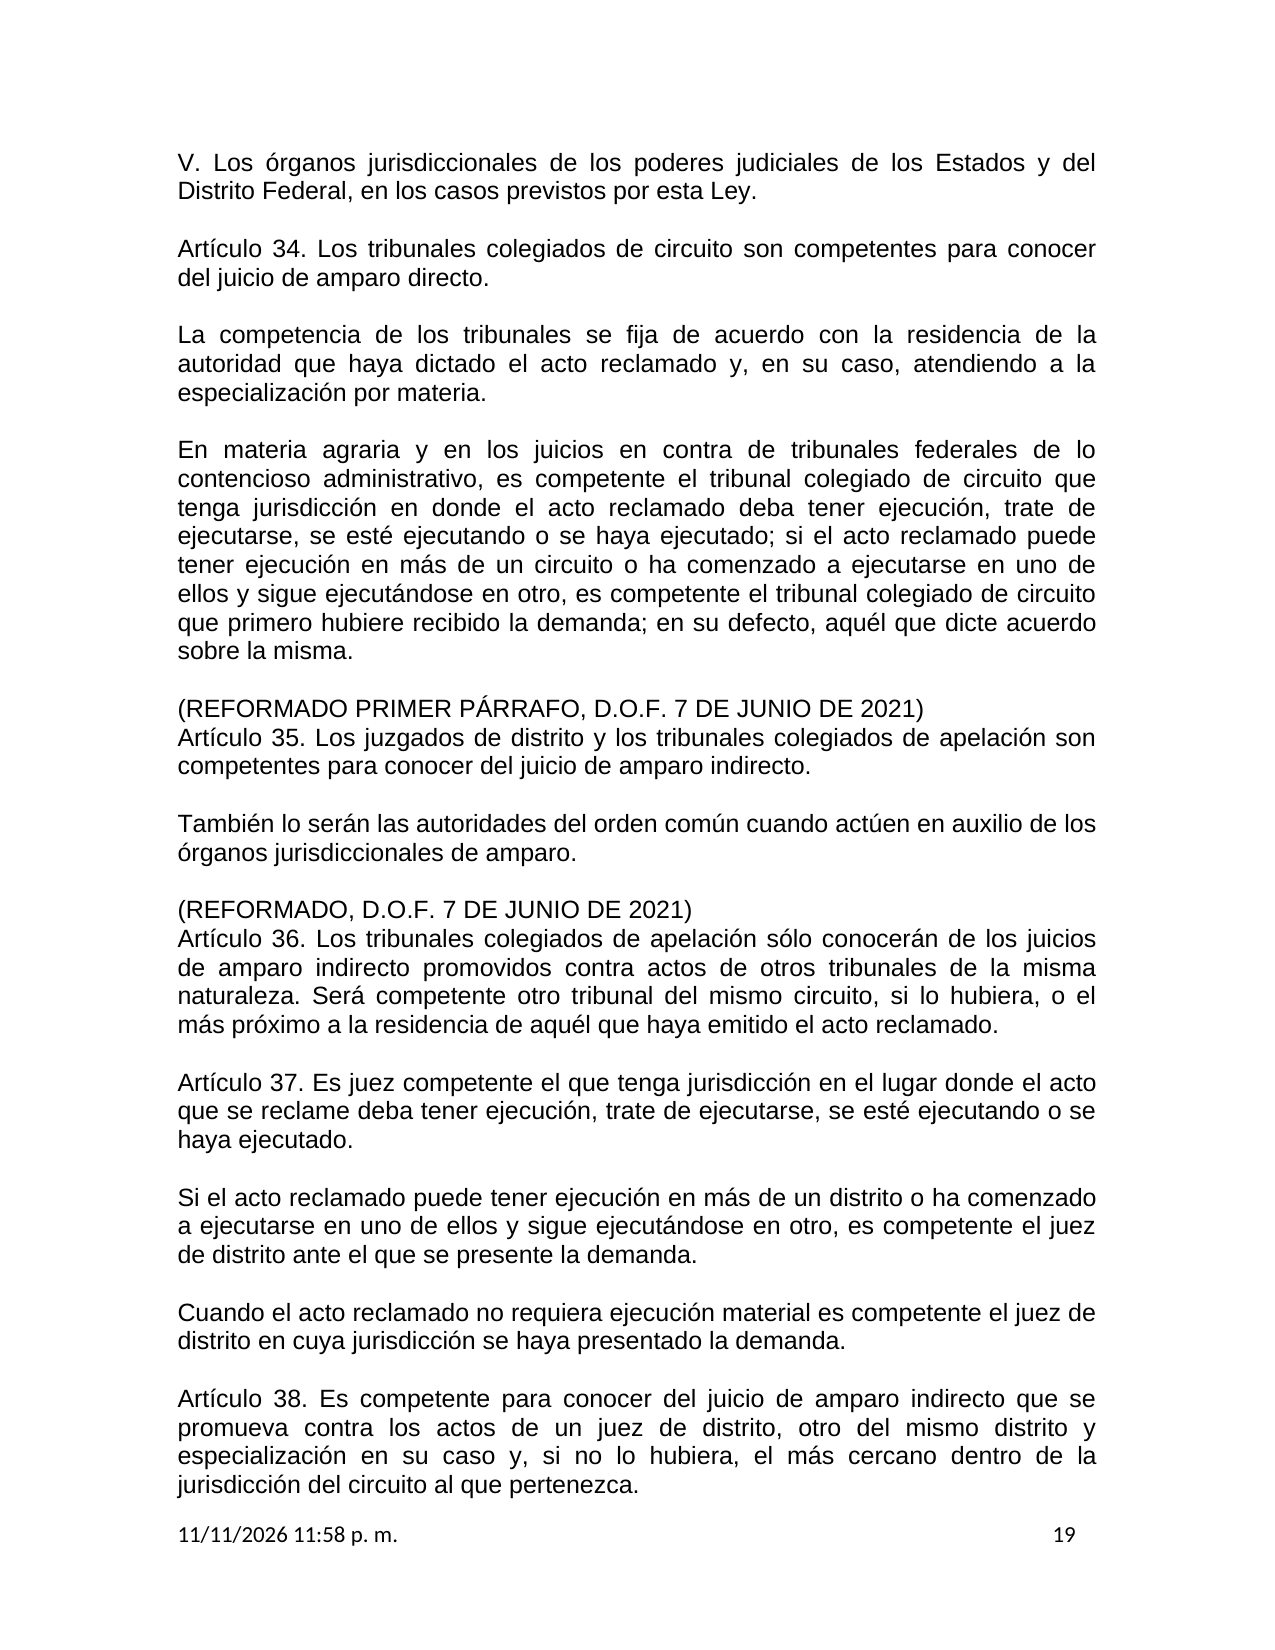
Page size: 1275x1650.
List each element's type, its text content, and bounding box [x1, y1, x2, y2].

text Artículo 36. Los tribunales colegiados de apelación sólo conocerán de los juicios de amparo indirecto promovidos contra actos de otros tribunales de la misma naturaleza. Será competente otro tribunal del mismo circuito, si lo hubiera, o el más próximo a la residencia de aquél que haya emitido el acto reclamado. [177, 924, 1098, 1039]
text V. Los órganos jurisdiccionales de los poderes judiciales de los Estados y del Distrito Federal, en los casos previstos por esta Ley. [177, 148, 1098, 205]
text En materia agraria y en los juicios en contra de tribunales federales de lo contencioso administrativo, es competente el tribunal colegiado de circuito que tenga jurisdicción en donde el acto reclamado deba tener ejecución, trate de ejecutarse, se esté ejecutando o se haya ejecutado; si el acto reclamado puede tener ejecución en más de un circuito o ha comenzado a ejecutarse en uno de ellos y sigue ejecutándose en otro, es competente el tribunal colegiado de circuito que primero hubiere recibido la demanda; en su defecto, aquél que dicte acuerdo sobre la misma. [177, 435, 1098, 665]
text Artículo 34. Los tribunales colegiados de circuito son competentes para conocer del juicio de amparo directo. [177, 234, 1098, 291]
text Artículo 37. Es juez competente el que tenga jurisdicción en el lugar donde el acto que se reclame deba tener ejecución, trate de ejecutarse, se esté ejecutando o se haya ejecutado. [177, 1068, 1098, 1154]
text (REFORMADO PRIMER PÁRRAFO, D.O.F. 7 DE JUNIO DE 2021) [177, 694, 1098, 723]
text Artículo 38. Es competente para conocer del juicio de amparo indirecto que se promueva contra los actos de un juez de distrito, otro del mismo distrito y especialización en su caso y, si no lo hubiera, el más cercano dentro de la jurisdicción del circuito al que pertenezca. [177, 1384, 1098, 1499]
text La competencia de los tribunales se fija de acuerdo con la residencia de la autoridad que haya dictado el acto reclamado y, en su caso, atendiendo a la especialización por materia. [177, 320, 1098, 406]
text Si el acto reclamado puede tener ejecución en más de un distrito o ha comenzado a ejecutarse en uno de ellos y sigue ejecutándose en otro, es competente el juez de distrito ante el que se presente la demanda. [177, 1183, 1098, 1269]
text Artículo 35. Los juzgados de distrito y los tribunales colegiados de apelación son competentes para conocer del juicio de amparo indirecto. [177, 723, 1098, 780]
text Cuando el acto reclamado no requiera ejecución material es competente el juez de distrito en cuya jurisdicción se haya presentado la demanda. [177, 1298, 1098, 1355]
text También lo serán las autoridades del orden común cuando actúen en auxilio de los órganos jurisdiccionales de amparo. [177, 809, 1098, 866]
text (REFORMADO, D.O.F. 7 DE JUNIO DE 2021) [177, 895, 1098, 924]
